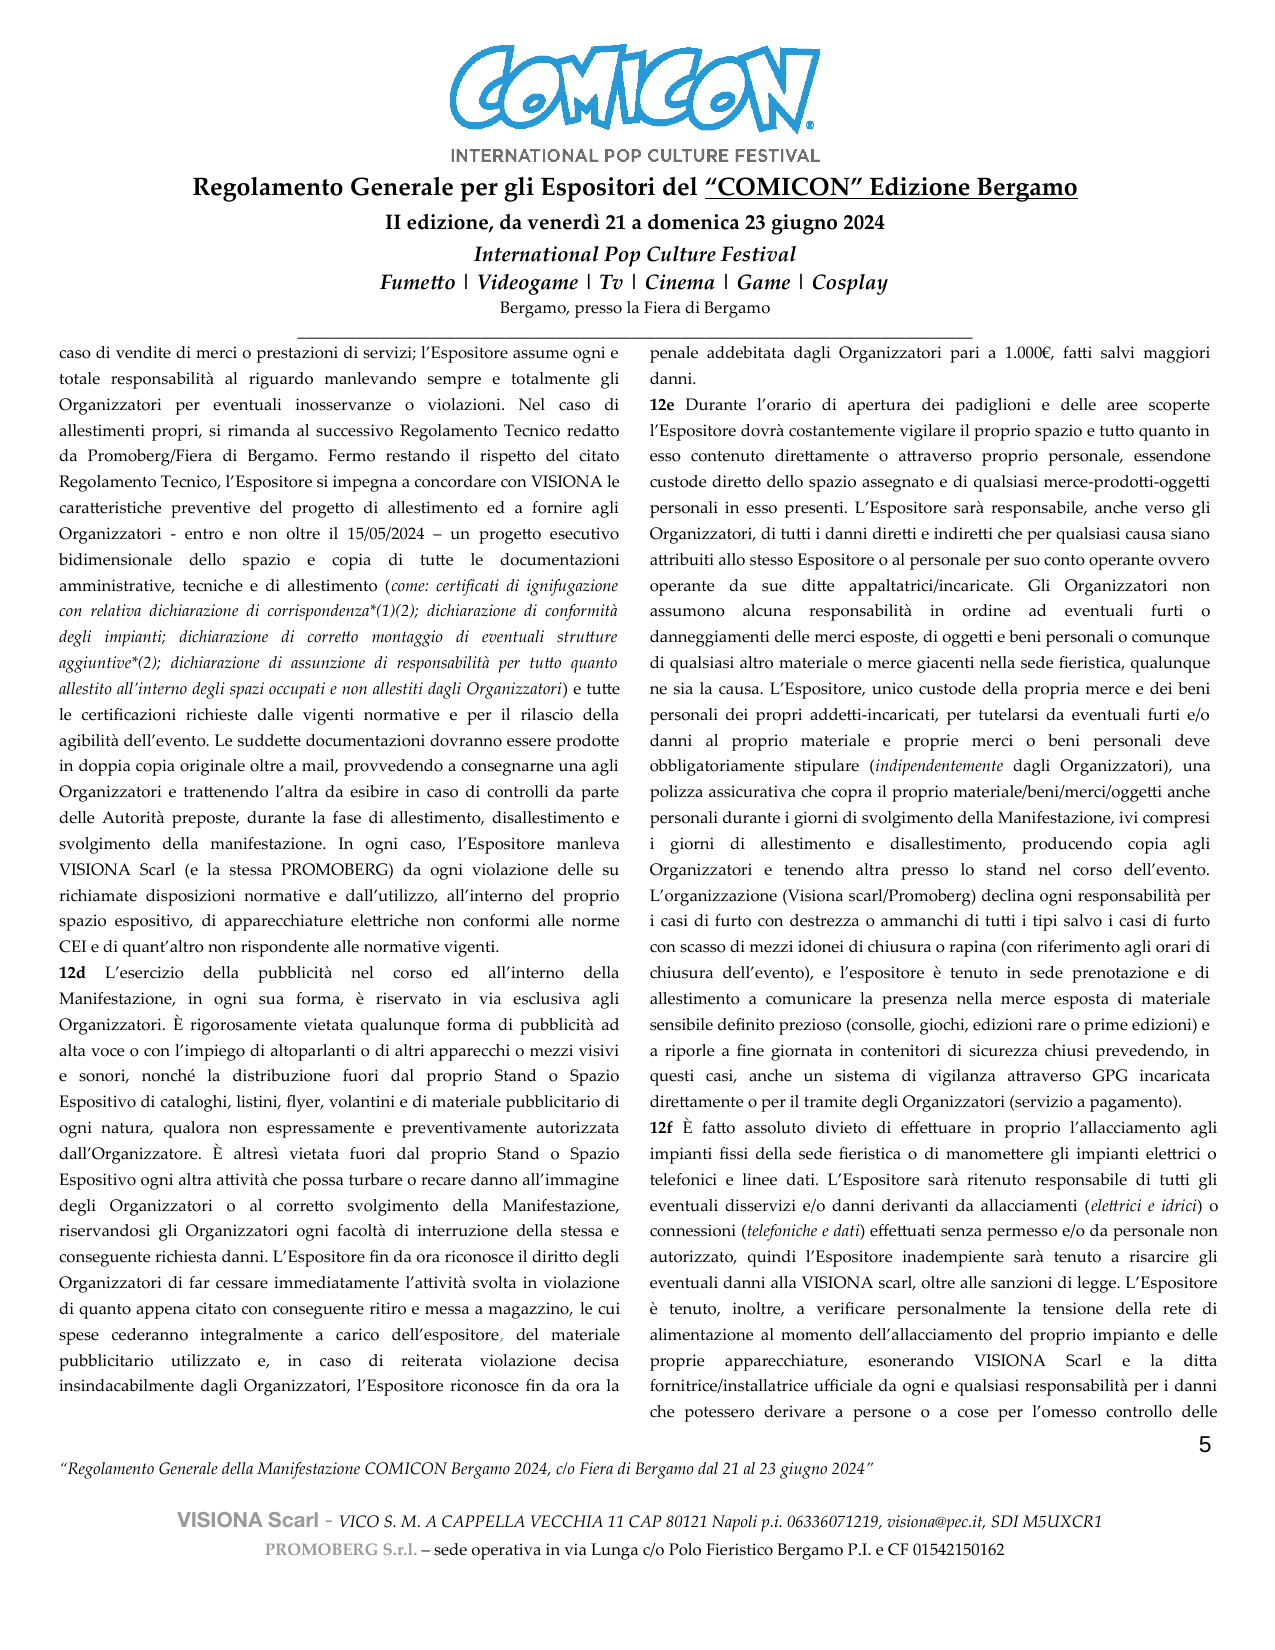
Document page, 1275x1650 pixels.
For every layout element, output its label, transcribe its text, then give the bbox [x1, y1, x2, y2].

text 12e Durante l’orario di apertura dei padiglioni e delle aree scoperte l’Espositore dovrà costantemente vigilare il proprio spazio e tutto quanto in esso contenuto direttamente o attraverso proprio personale, essendone custode diretto dello spazio assegnato e di qualsiasi merce-prodotti-oggetti personali in esso presenti. L’Espositore sarà responsabile, anche verso gli Organizzatori, di tutti i danni diretti e indiretti che per qualsiasi causa siano attribuiti allo stesso Espositore o al personale per suo conto operante ovvero operante da sue ditte appaltatrici/incaricate. Gli Organizzatori non assumono alcuna responsabilità in ordine ad eventuali furti o danneggiamenti delle merci esposte, di oggetti e beni personali o comunque di qualsiasi altro materiale o merce giacenti nella sede fieristica, qualunque ne sia la causa. L’Espositore, unico custode della propria merce e dei beni personali dei propri addetti-incaricati, per tutelarsi da eventuali furti e/o danni al proprio materiale e proprie merci o beni personali deve obbligatoriamente stipulare (indipendentemente dagli Organizzatori), una polizza assicurativa che copra il proprio materiale/beni/merci/oggetti anche personali durante i giorni di svolgimento della Manifestazione, ivi compresi i giorni di allestimento e disallestimento, producendo copia agli Organizzatori e tenendo altra presso lo stand nel corso dell’evento. L’organizzazione (Visiona scarl/Promoberg) declina ogni responsabilità per i casi di furto con destrezza o ammanchi di tutti i tipi salvo i casi di furto con scasso di mezzi idonei di chiusura o rapina (con riferimento agli orari di chiusura dell’evento), e l’espositore è tenuto in sede prenotazione e di allestimento a comunicare la presenza nella merce esposta di materiale sensibile definito prezioso (consolle, giochi, edizioni rare o prime edizioni) e a riporle a fine giornata in contenitori di sicurezza chiusi prevedendo, in questi casi, anche un sistema di vigilanza attraverso GPG incaricata direttamente o per il tramite degli Organizzatori (servizio a pagamento). [649, 392, 1211, 1112]
picture [449, 44, 821, 165]
text 12d L’esercizio della pubblicità nel corso ed all’interno della Manifestazione, in ogni sua forma, è riservato in via esclusiva agli Organizzatori. È rigorosamente vietata qualunque forma di pubblicità ad alta voce o con l’impiego di altoparlanti o di altri apparecchi o mezzi visivi e sonori, nonché la distribuzione fuori dal proprio Stand o Spazio Espositivo di cataloghi, listini, flyer, volantini e di materiale pubblicitario di ogni natura, qualora non espressamente e preventivamente autorizzata dall’Organizzatore. È altresì vietata fuori dal proprio Stand o Spazio Espositivo ogni altra attività che possa turbare o recare danno all’immagine degli Organizzatori o al corretto svolgimento della Manifestazione, riservandosi gli Organizzatori ogni facoltà di interruzione della stessa e conseguente richiesta danni. L’Espositore fin da ora riconosce il diritto degli Organizzatori di far cessare immediatamente l’attività svolta in violazione di quanto appena citato con conseguente ritiro e messa a magazzino, le cui spese cederanno integralmente a carico dell’espositore, del materiale pubblicitario utilizzato e, in caso di reiterata violazione decisa insindacabilmente dagli Organizzatori, l’Espositore riconosce fin da ora la penale addebitata dagli Organizzatori pari a 1.000€, fatti salvi maggiori danni. [59, 961, 620, 1397]
